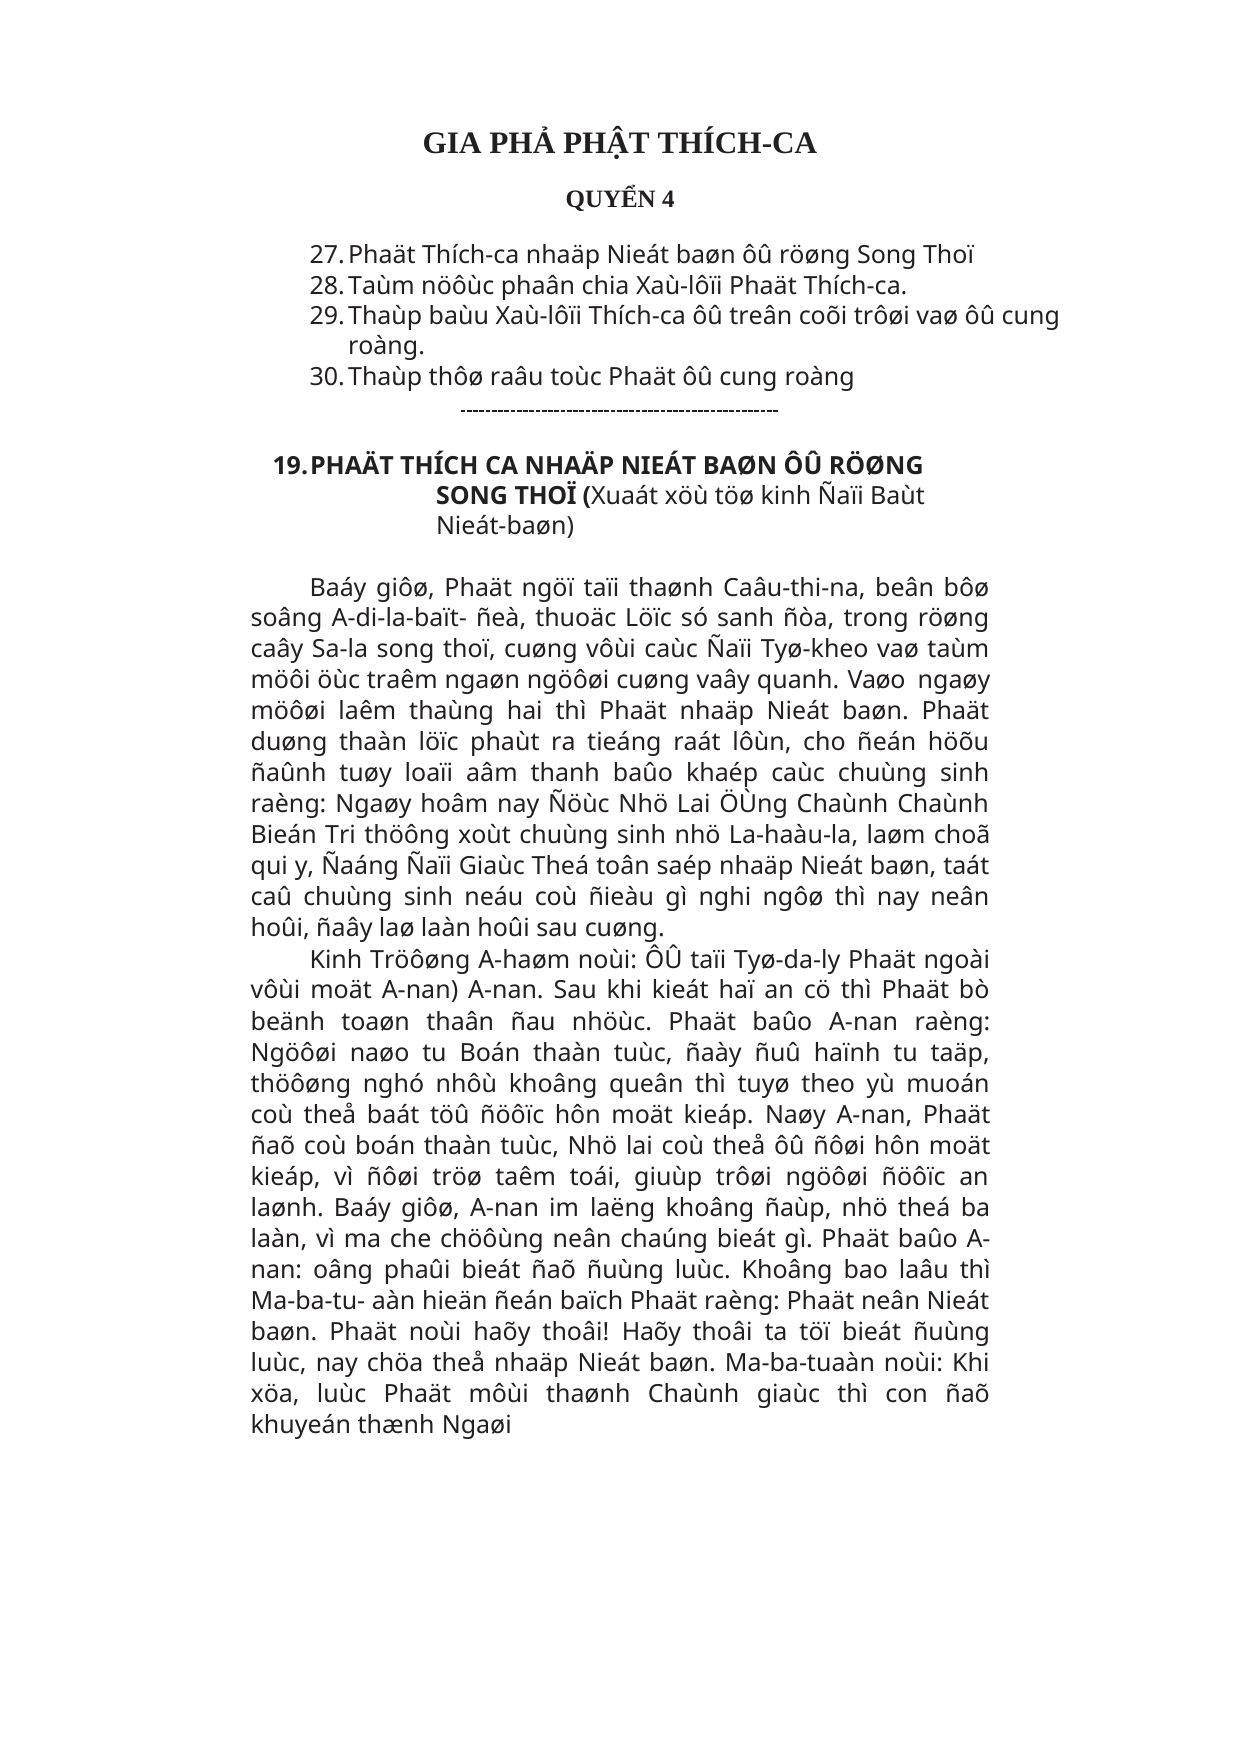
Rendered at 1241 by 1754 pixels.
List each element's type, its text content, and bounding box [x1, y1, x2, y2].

list Thaùp thôø raâu toùc Phaät ôû cung roàng [309, 360, 1092, 391]
list Phaät Thích-ca nhaäp Nieát baøn ôû röøng Song Thoï [309, 238, 1092, 270]
list Taùm nöôùc phaân chia Xaù-lôïi Phaät Thích-ca. [309, 270, 1092, 300]
text Kinh Tröôøng A-haøm noùi: ÔÛ taïi Tyø-da-ly Phaät ngoài vôùi moät A-nan) A-nan. Sau khi kieát haï an cö thì Phaät bò beänh toaøn thaân ñau nhöùc. Phaät baûo A-nan raèng: Ngöôøi naøo tu Boán thaàn tuùc, ñaày ñuû haïnh tu taäp, thöôøng nghó nhôù khoâng queân thì tuyø theo yù muoán coù theå baát töû ñöôïc hôn moät kieáp. Naøy A-nan, Phaät ñaõ coù boán thaàn tuùc, Nhö lai coù theå ôû ñôøi hôn moät kieáp, vì ñôøi tröø taêm toái, giuùp trôøi ngöôøi ñöôïc an laønh. Baáy giôø, A-nan im laëng khoâng ñaùp, nhö theá ba laàn, vì ma che chöôùng neân chaúng bieát gì. Phaät baûo A-nan: oâng phaûi bieát ñaõ ñuùng luùc. Khoâng bao laâu thì Ma-ba-tu- aàn hieän ñeán baïch Phaät raèng: Phaät neân Nieát baøn. Phaät noùi haõy thoâi! Haõy thoâi ta töï bieát ñuùng luùc, nay chöa theå nhaäp Nieát baøn. Ma-ba-tuaàn noùi: Khi xöa, luùc Phaät môùi thaønh Chaùnh giaùc thì con ñaõ khuyeán thænh Ngaøi [250, 944, 990, 1441]
title GIA PHẢ PHẬT THÍCH-CA [421, 124, 819, 160]
text Baáy giôø, Phaät ngöï taïi thaønh Caâu-thi-na, beân bôø soâng A-di-la-baït- ñeà, thuoäc Löïc só sanh ñòa, trong röøng caây Sa-la song thoï, cuøng vôùi caùc Ñaïi Tyø-kheo vaø taùm möôi öùc traêm ngaøn ngöôøi cuøng vaây quanh. Vaøo ngaøy möôøi laêm thaùng hai thì Phaät nhaäp Nieát baøn. Phaät duøng thaàn löïc phaùt ra tieáng raát lôùn, cho ñeán höõu ñaûnh tuøy loaïi aâm thanh baûo khaép caùc chuùng sinh raèng: Ngaøy hoâm nay Ñöùc Nhö Lai ÖÙng Chaùnh Chaùnh Bieán Tri thöông xoùt chuùng sinh nhö La-haàu-la, laøm choã qui y, Ñaáng Ñaïi Giaùc Theá toân saép nhaäp Nieát baøn, taát caû chuùng sinh neáu coù ñieàu gì nghi ngôø thì nay neân hoûi, ñaây laø laàn hoûi sau cuøng. [250, 572, 990, 944]
subtitle QUYỂN 4 [421, 184, 819, 213]
list Thaùp baùu Xaù-lôïi Thích-ca ôû treân coõi trôøi vaø ôû cung roàng. [309, 300, 1092, 360]
list PHAÄT THÍCH CA NHAÄP NIEÁT BAØN ÔÛ RÖØNG SONG THOÏ (Xuaát xöù töø kinh Ñaïi Baùt Nieát-baøn) [272, 450, 967, 542]
